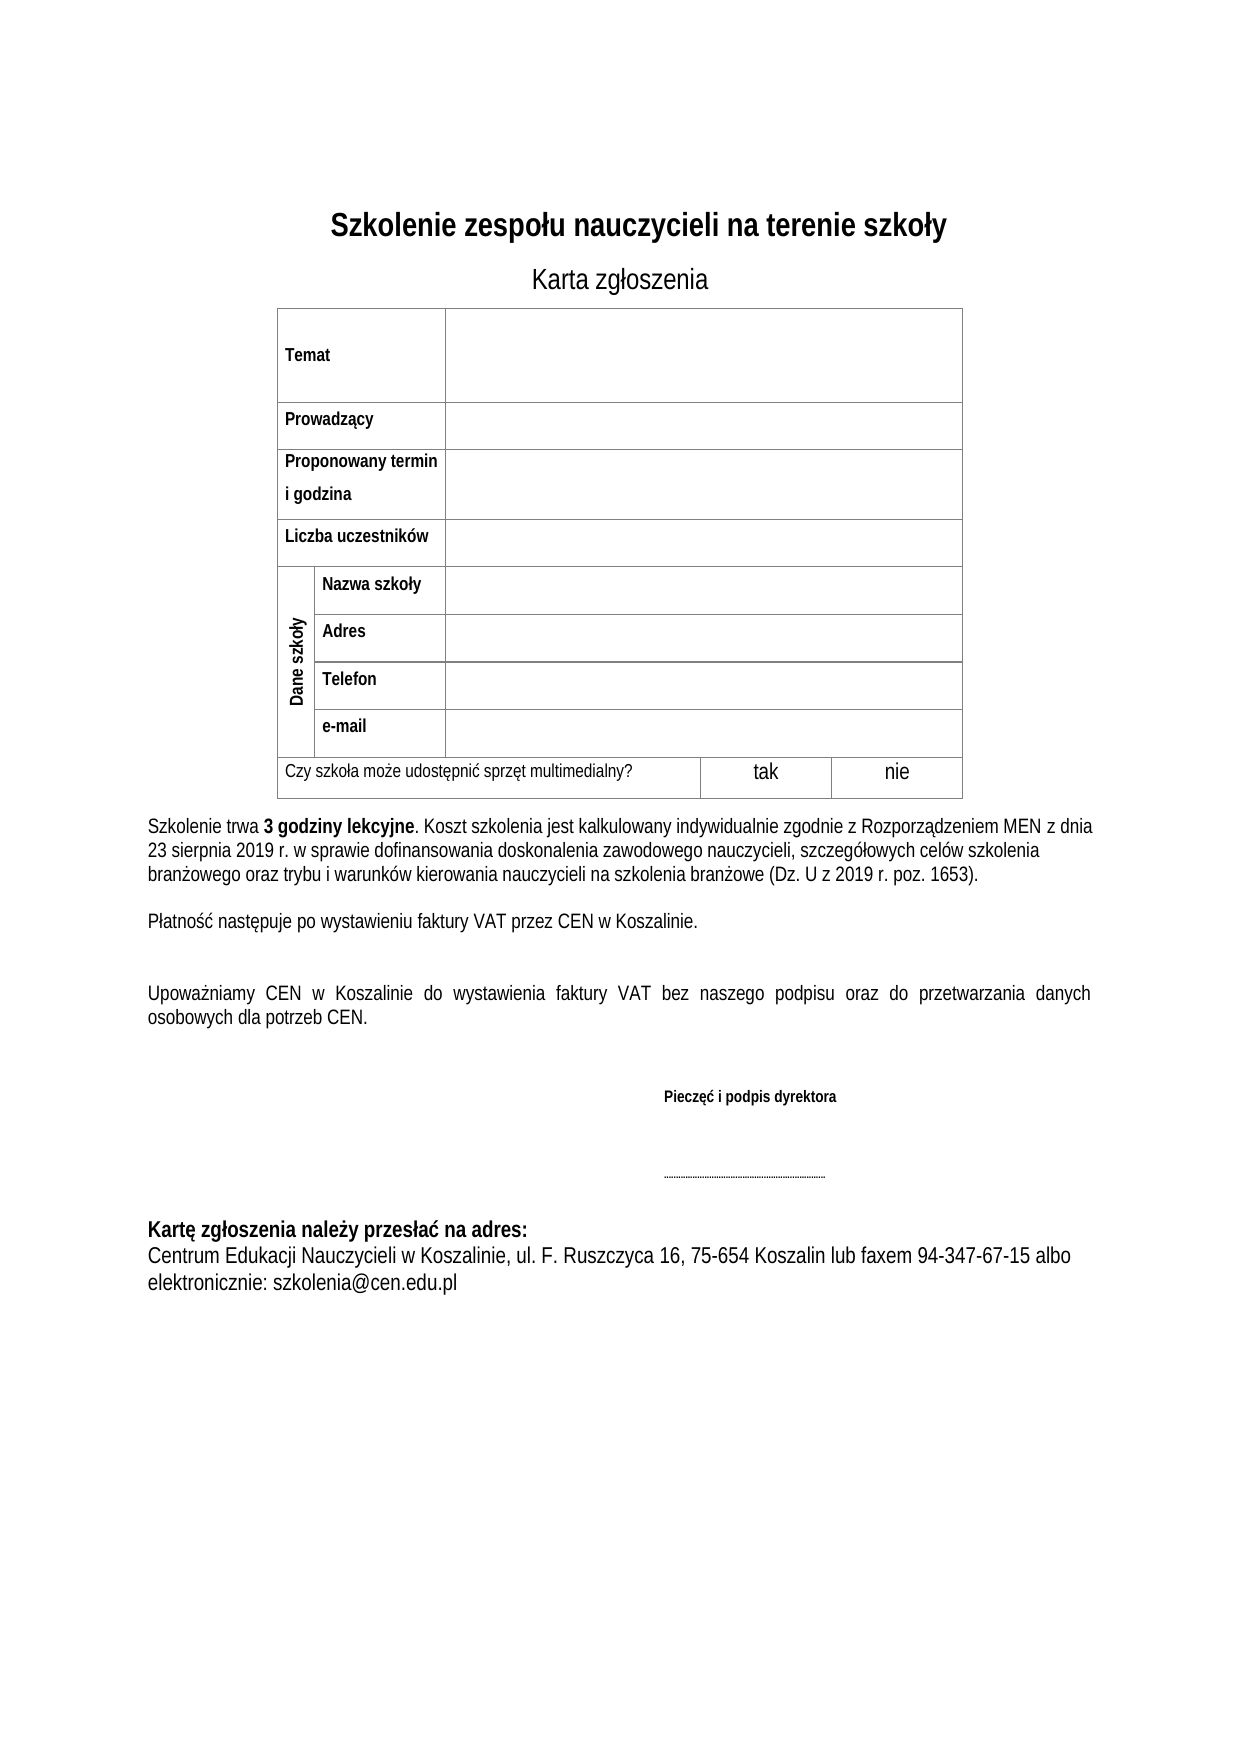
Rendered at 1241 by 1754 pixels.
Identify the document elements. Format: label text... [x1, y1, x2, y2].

text Szkolenie zespołu nauczycieli na terenie szkoły [148, 205, 1093, 243]
table_cell [446, 567, 962, 614]
table_cell [446, 450, 962, 518]
text Szkolenie trwa 3 godziny lekcyjne. Koszt szkolenia jest kalkulowany indywidualnie zgodnie z Rozporządzeniem MEN z dnia 23 sierpnia 2019 r. w sprawie dofinansowania doskonalenia zawodowego nauczycieli, szczegółowych celów szkolenia branżowego oraz trybu i warunków kierowania nauczycieli na szkolenia branżowe (Dz. U z 2019 r. poz. 1653). [148, 814, 1093, 886]
table_cell [446, 710, 962, 757]
text Upoważniamy CEN w Koszalinie do wystawienia faktury VAT bez naszego podpisu oraz do przetwarzania danych osobowych dla potrzeb CEN. [148, 981, 1093, 1029]
title Karta zgłoszenia [148, 262, 1093, 296]
table_cell [446, 403, 962, 449]
table_cell Czy szkoła może udostępnić sprzęt multimedialny? [278, 758, 700, 798]
table_cell tak [701, 758, 831, 798]
text Płatność następuje po wystawieniu faktury VAT przez CEN w Koszalinie. [148, 909, 1093, 933]
table_header Temat [278, 309, 445, 402]
table_cell Nazwa szkoły [315, 567, 445, 614]
table_cell Liczba uczestników [278, 520, 445, 566]
table_cell Proponowany termin i godzina [278, 450, 445, 518]
table_header [446, 309, 962, 402]
table_cell nie [832, 758, 962, 798]
text Centrum Edukacji Nauczycieli w Koszalinie, ul. F. Ruszczyca 16, 75-654 Koszalin lub faxem 94-347-67-15 albo elektronicznie: szkolenia@cen.edu.pl [148, 1242, 1093, 1295]
table_cell [446, 663, 962, 709]
table_cell Dane szkoły [278, 567, 314, 757]
table_cell Telefon [315, 663, 445, 709]
table_cell Prowadzący [278, 403, 445, 449]
table_cell [446, 520, 962, 566]
table_cell e-mail [315, 710, 445, 757]
text Kartę zgłoszenia należy przesłać na adres: [148, 1216, 1093, 1242]
table_cell [446, 615, 962, 661]
table_cell Adres [315, 615, 445, 661]
text Pieczęć i podpis dyrektora [633, 1087, 1093, 1106]
